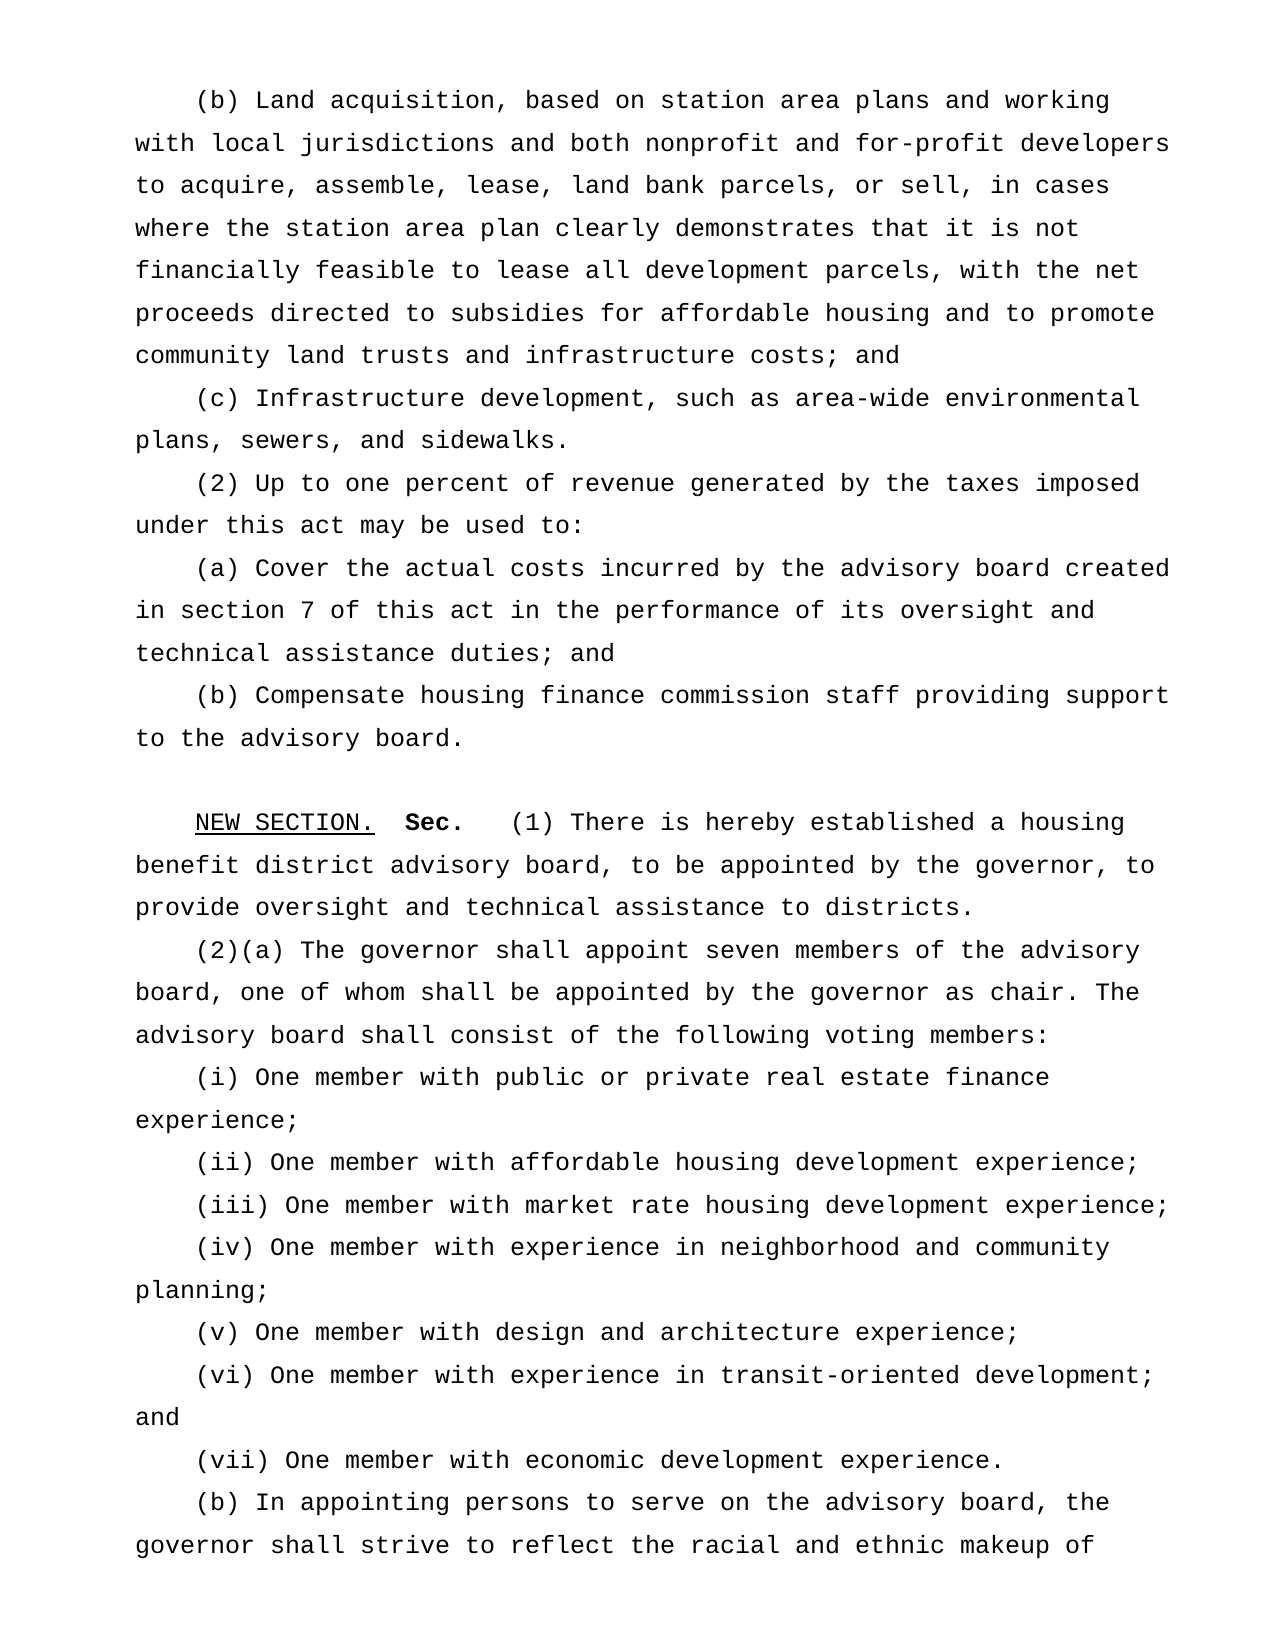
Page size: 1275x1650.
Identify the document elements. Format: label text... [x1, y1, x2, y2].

text NEW SECTION. Sec. (1) There is hereby established a housing benefit district advisory board, to be appointed by the governor, to provide oversight and technical assistance to districts. [135, 797, 1170, 924]
text (vii) One member with economic development experience. [135, 1434, 1170, 1477]
text (b) Land acquisition, based on station area plans and working with local jurisdictions and both nonprofit and for-profit developers to acquire, assemble, lease, land bank parcels, or sell, in cases where the station area plan clearly demonstrates that it is not financially feasible to lease all development parcels, with the net proceeds directed to subsidies for affordable housing and to promote community land trusts and infrastructure costs; and [135, 75, 1170, 372]
text (2)(a) The governor shall appoint seven members of the advisory board, one of whom shall be appointed by the governor as chair. The advisory board shall consist of the following voting members: [135, 924, 1170, 1052]
text (vi) One member with experience in transit-oriented development; and [135, 1349, 1170, 1434]
text (ii) One member with affordable housing development experience; [135, 1137, 1170, 1179]
text (b) Compensate housing finance commission staff providing support to the advisory board. [135, 670, 1170, 755]
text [135, 1477, 1170, 1562]
text (a) Cover the actual costs incurred by the advisory board created in section 7 of this act in the performance of its oversight and technical assistance duties; and [135, 542, 1170, 670]
text (c) Infrastructure development, such as area-wide environmental plans, sewers, and sidewalks. [135, 372, 1170, 457]
text (2) Up to one percent of revenue generated by the taxes imposed under this act may be used to: [135, 457, 1170, 542]
text (iv) One member with experience in neighborhood and community planning; [135, 1222, 1170, 1307]
text (iii) One member with market rate housing development experience; [135, 1179, 1170, 1222]
text (i) One member with public or private real estate finance experience; [135, 1052, 1170, 1137]
text (v) One member with design and architecture experience; [135, 1307, 1170, 1349]
